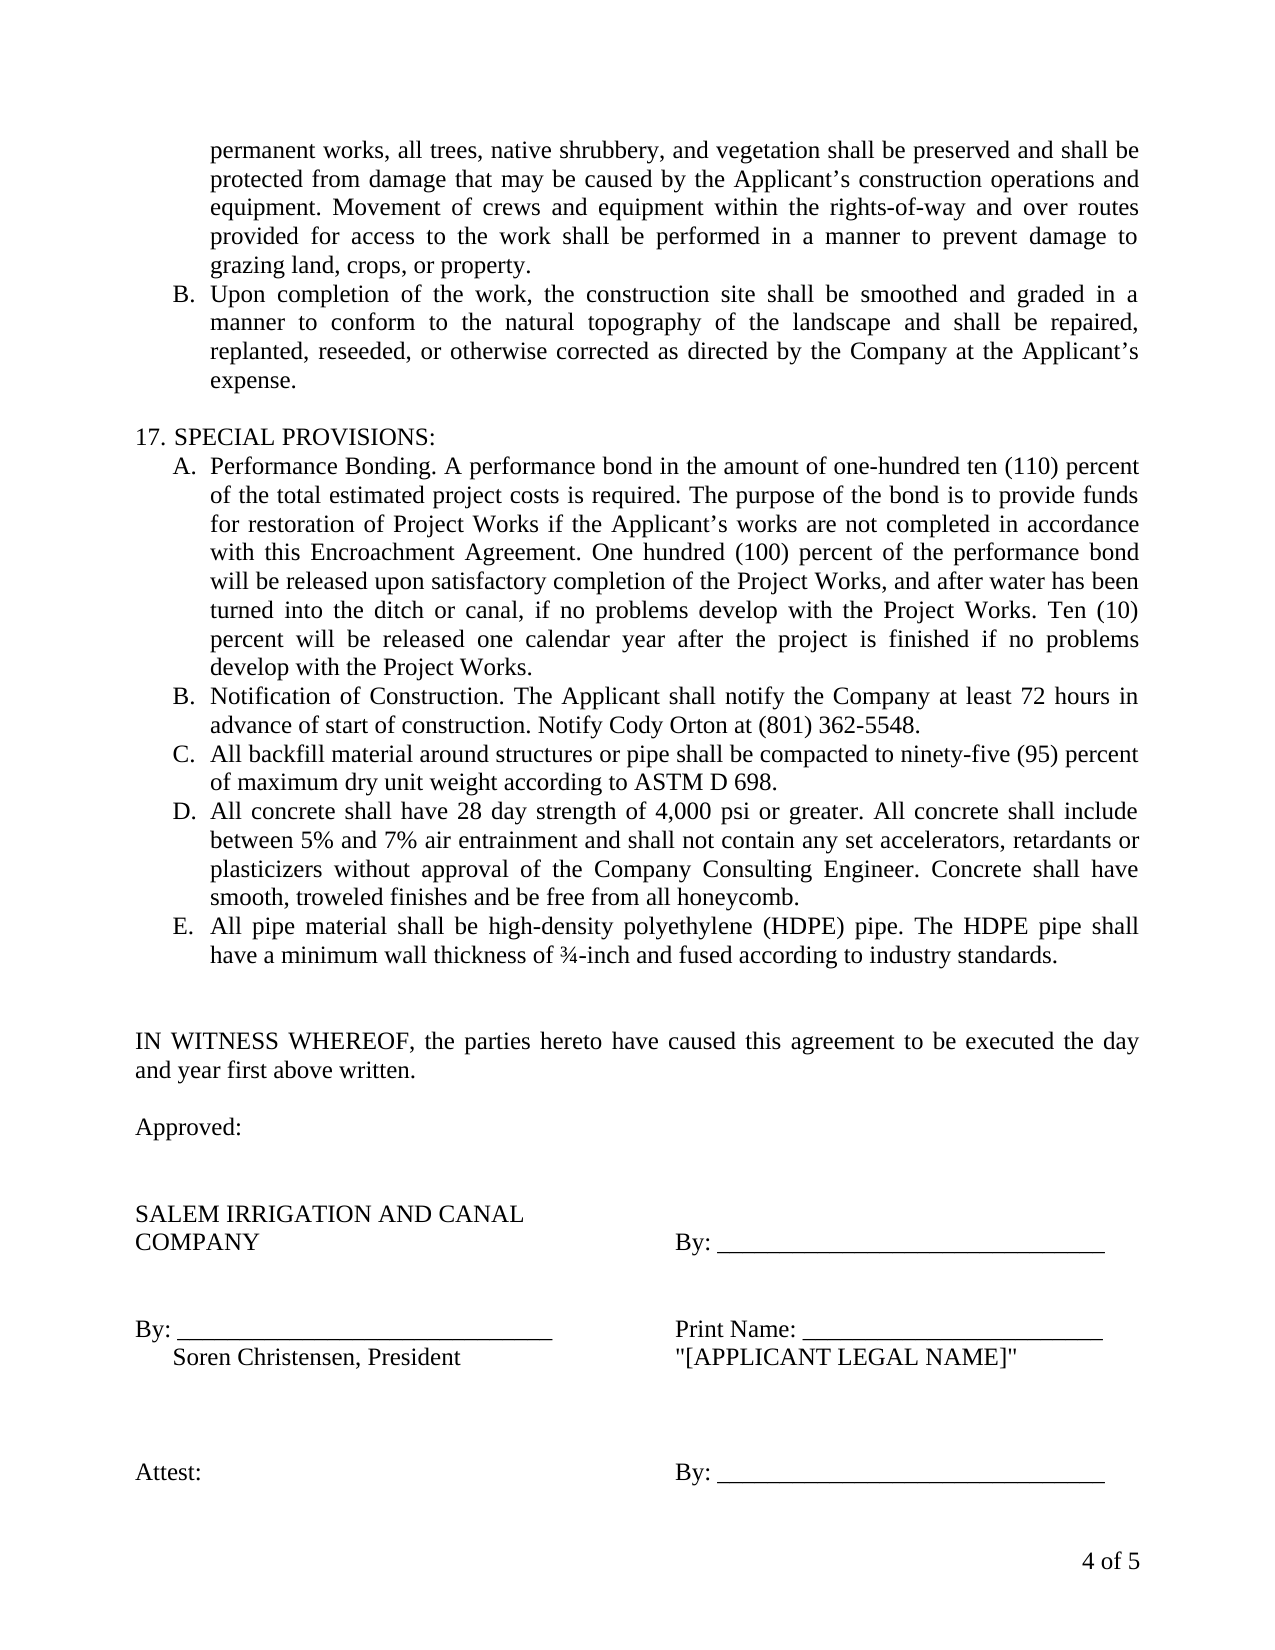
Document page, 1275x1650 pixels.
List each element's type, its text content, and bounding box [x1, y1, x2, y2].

text Print Name: ________________________ [675, 1314, 1140, 1342]
list All concrete shall have 28 day strength of 4,000 psi or greater. All concrete shall include between 5% and 7% air entrainment and shall not contain any set accelerators, retardants or plasticizers without approval of the Company Consulting Engineer. Concrete shall have smooth, troweled finishes and be free from all honeycomb. [172, 796, 1140, 911]
text Soren Christensen, President [135, 1342, 600, 1371]
list Notification of Construction. The Applicant shall notify the Company at least 72 hours in advance of start of construction. Notify Cody Orton at (801) 362-5548. [172, 681, 1140, 739]
list All pipe material shall be high-density polyethylene (HDPE) pipe. The HDPE pipe shall have a minimum wall thickness of ¾-inch and fused according to industry standards. [172, 911, 1140, 969]
text IN WITNESS WHEREOF, the parties hereto have caused this agreement to be executed the day and year first above written. [135, 1026, 1140, 1084]
list Performance Bonding. A performance bond in the amount of one-hundred ten (110) percent of the total estimated project costs is required. The purpose of the bond is to provide funds for restoration of Project Works if the Applicant’s works are not completed in accordance with this Encroachment Agreement. One hundred (100) percent of the performance bond will be released upon satisfactory completion of the Project Works, and after water has been turned into the ditch or canal, if no problems develop with the Project Works. Ten (10) percent will be released one calendar year after the project is finished if no problems develop with the Project Works. [172, 451, 1140, 681]
text By: _______________________________ [675, 1457, 1140, 1486]
list Upon completion of the work, the construction site shall be smoothed and graded in a manner to conform to the natural topography of the landscape and shall be repaired, replanted, reseeded, or otherwise corrected as directed by the Company at the Applicant’s expense. [172, 279, 1140, 394]
text 17. SPECIAL PROVISIONS: [135, 422, 1140, 451]
text SALEM IRRIGATION AND CANAL COMPANY [135, 1199, 600, 1256]
list All backfill material around structures or pipe shall be compacted to ninety-five (95) percent of maximum dry unit weight according to ASTM D 698. [172, 739, 1140, 796]
text Approved: [135, 1112, 1140, 1141]
text By: _______________________________ [675, 1227, 1140, 1256]
text By: ______________________________ [135, 1314, 600, 1342]
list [172, 135, 1140, 279]
text Attest: [135, 1457, 600, 1486]
